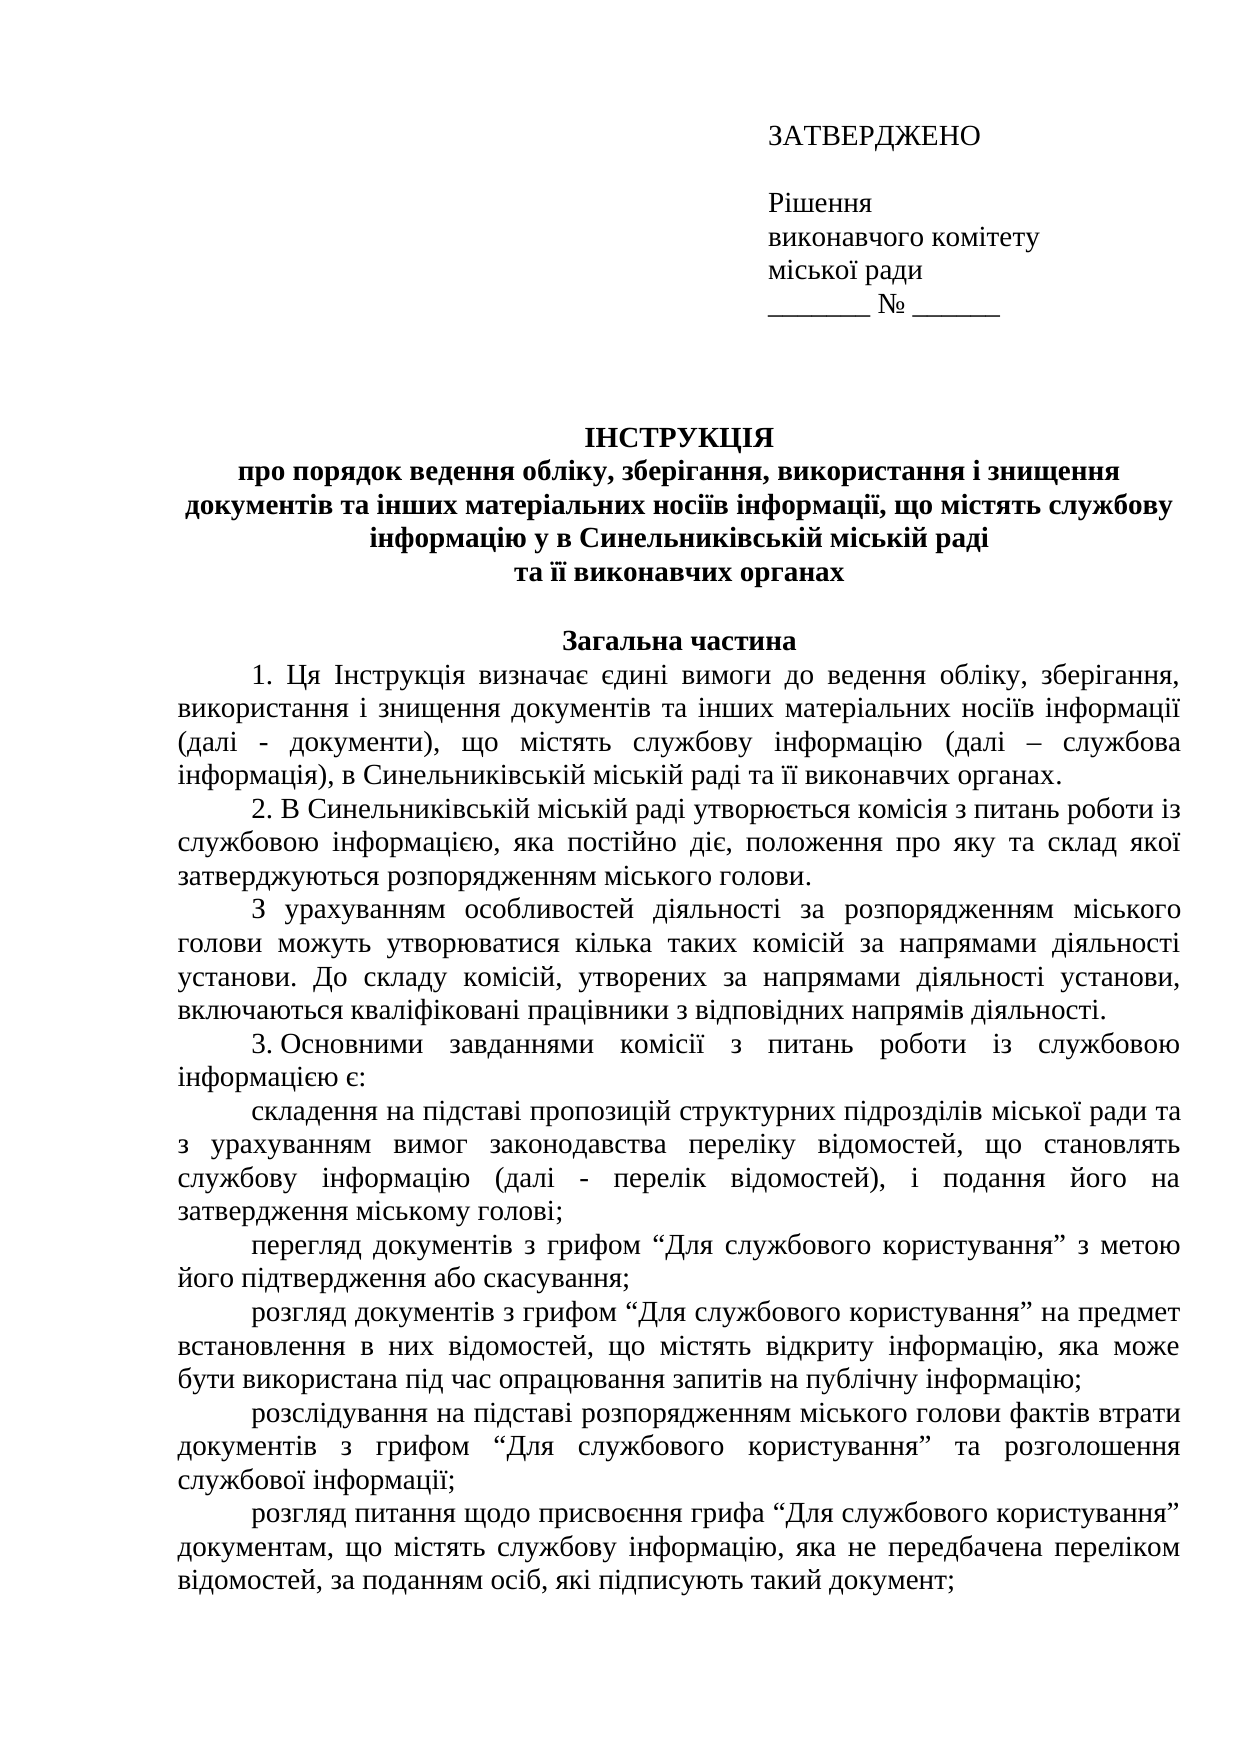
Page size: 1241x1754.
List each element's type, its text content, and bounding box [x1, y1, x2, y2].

text Загальна частина [177, 623, 1181, 657]
text міської ради [768, 252, 1181, 286]
text 1. Ця Інструкція визначає єдині вимоги до ведення обліку, зберігання, використання і знищення документів та інших матеріальних носіїв інформації (далі - документи), що містять службову інформацію (далі – службова інформація), в Синельниківській міській раді та її виконавчих органах. [177, 657, 1181, 791]
text розгляд документів з грифом “Для службового користування” на предмет встановлення в них відомостей, що містять відкриту інформацію, яка може бути використана під час опрацювання запитів на публічну інформацію; [177, 1294, 1181, 1395]
text виконавчого комітету [768, 219, 1181, 252]
text 3. Основними завданнями комісії з питань роботи із службовою інформацією є: [177, 1026, 1181, 1093]
text розгляд питання щодо присвоєння грифа “Для службового користування” документам, що містять службову інформацію, яка не передбачена переліком відомостей, за поданням осіб, які підписують такий документ; [177, 1495, 1181, 1596]
text Рішення [768, 185, 1181, 219]
text 2. В Синельниківській міській раді утворюється комісія з питань роботи із службовою інформацією, яка постійно діє, положення про яку та склад якої затверджуються розпорядженням міського голови. [177, 791, 1181, 892]
text складення на підставі пропозицій структурних підрозділів міської ради та з урахуванням вимог законодавства переліку відомостей, що становлять службову інформацію (далі - перелік відомостей), і подання його на затвердження міському голові; [177, 1093, 1181, 1227]
text розслідування на підставі розпорядженням міського голови фактів втрати документів з грифом “Для службового користування” та розголошення службової інформації; [177, 1395, 1181, 1495]
text перегляд документів з грифом “Для службового користування” з метою його підтвердження або скасування; [177, 1227, 1181, 1294]
text ЗАТВЕРДЖЕНО [768, 118, 1181, 152]
text З урахуванням особливостей діяльності за розпорядженням міського голови можуть утворюватися кілька таких комісій за напрямами діяльності установи. До складу комісій, утворених за напрямами діяльності установи, включаються кваліфіковані працівники з відповідних напрямів діяльності. [177, 892, 1181, 1026]
text та її виконавчих органах [177, 554, 1181, 588]
text ІНСТРУКЦІЯ [177, 420, 1181, 453]
text про порядок ведення обліку, зберігання, використання і знищення документів та інших матеріальних носіїв інформації, що містять службову інформацію у в Синельниківській міській раді [177, 453, 1181, 554]
text _______ № ______ [768, 286, 1181, 319]
